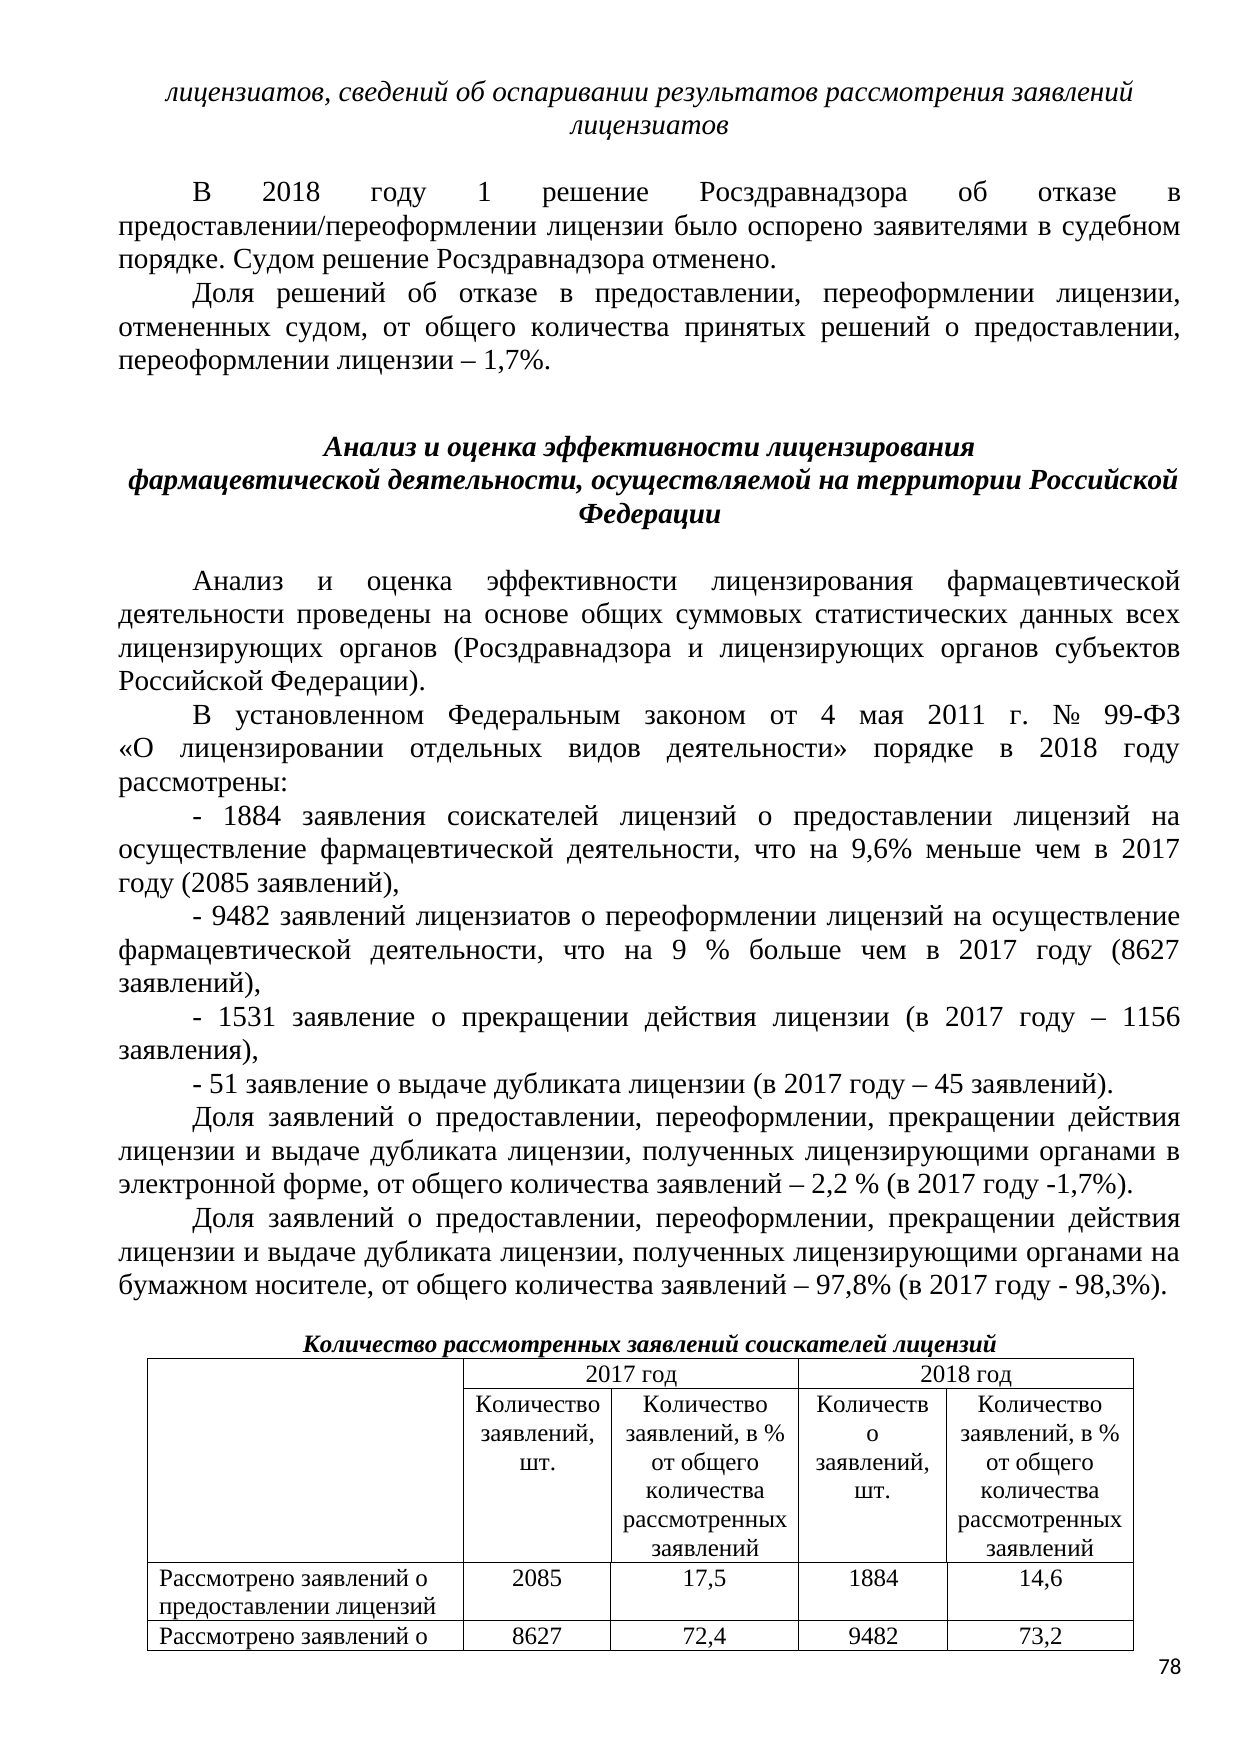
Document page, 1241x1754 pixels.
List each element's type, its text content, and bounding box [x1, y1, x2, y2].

text Количество рассмотренных заявлений соискателей лицензий [118, 1329, 1181, 1358]
text - 51 заявление о выдаче дубликата лицензии (в 2017 году – 45 заявлений). [118, 1066, 1181, 1099]
table_cell 1884 [799, 1563, 947, 1620]
table_cell 8627 [464, 1621, 610, 1650]
table_cell 17,5 [611, 1563, 798, 1620]
table_header [148, 1359, 463, 1562]
table_header 2017 год [464, 1359, 798, 1388]
text В установленном Федеральным законом от 4 мая 2011 г. № 99-ФЗ «О лицензировании отдельных видов деятельности» порядке в 2018 году рассмотрены: [118, 697, 1181, 798]
table_cell Количество заявлений, в % от общего количества рассмотренных заявлений [612, 1389, 798, 1562]
table_cell 2085 [464, 1563, 610, 1620]
text Доля заявлений о предоставлении, переоформлении, прекращении действия лицензии и выдаче дубликата лицензии, полученных лицензирующими органами в электронной форме, от общего количества заявлений – 2,2 % (в 2017 году -1,7%). [118, 1099, 1181, 1200]
text - 1884 заявления соискателей лицензий о предоставлении лицензий на осуществление фармацевтической деятельности, что на 9,6% меньше чем в 2017 году (2085 заявлений), [118, 798, 1181, 898]
table_cell 9482 [799, 1621, 947, 1650]
text Анализ и оценка эффективности лицензирования [118, 429, 1181, 462]
text Доля заявлений о предоставлении, переоформлении, прекращении действия лицензии и выдаче дубликата лицензии, полученных лицензирующими органами на бумажном носителе, от общего количества заявлений – 97,8% (в 2017 году - 98,3%). [118, 1200, 1181, 1301]
text В 2018 году 1 решение Росздравнадзора об отказе в предоставлении/переоформлении лицензии было оспорено заявителями в судебном порядке. Судом решение Росздравнадзора отменено. [118, 174, 1181, 275]
table_cell Количество заявлений, в % от общего количества рассмотренных заявлений [947, 1389, 1133, 1562]
text фармацевтической деятельности, осуществляемой на территории Российской Федерации [118, 462, 1181, 529]
table_cell Количество заявлений, шт. [799, 1389, 946, 1562]
text Доля решений об отказе в предоставлении, переоформлении лицензии, отмененных судом, от общего количества принятых решений о предоставлении, переоформлении лицензии – 1,7%. [118, 275, 1181, 376]
table_header 2018 год [799, 1359, 1133, 1388]
table_cell Рассмотрено заявлений о предоставлении лицензий [148, 1563, 463, 1620]
text - 9482 заявлений лицензиатов о переоформлении лицензий на осуществление фармацевтической деятельности, что на 9 % больше чем в 2017 году (8627 заявлений), [118, 898, 1181, 999]
text Анализ и оценка эффективности лицензирования фармацевтической деятельности проведены на основе общих суммовых статистических данных всех лицензирующих органов (Росздравнадзора и лицензирующих органов субъектов Российской Федерации). [118, 563, 1181, 697]
table_cell 14,6 [948, 1563, 1133, 1620]
table_cell Количество заявлений, шт. [464, 1389, 611, 1562]
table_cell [148, 1621, 463, 1650]
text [118, 74, 1181, 141]
table_cell 73,2 [948, 1621, 1133, 1650]
text - 1531 заявление о прекращении действия лицензии (в 2017 году – 1156 заявления), [118, 999, 1181, 1066]
table_cell 72,4 [611, 1621, 798, 1650]
